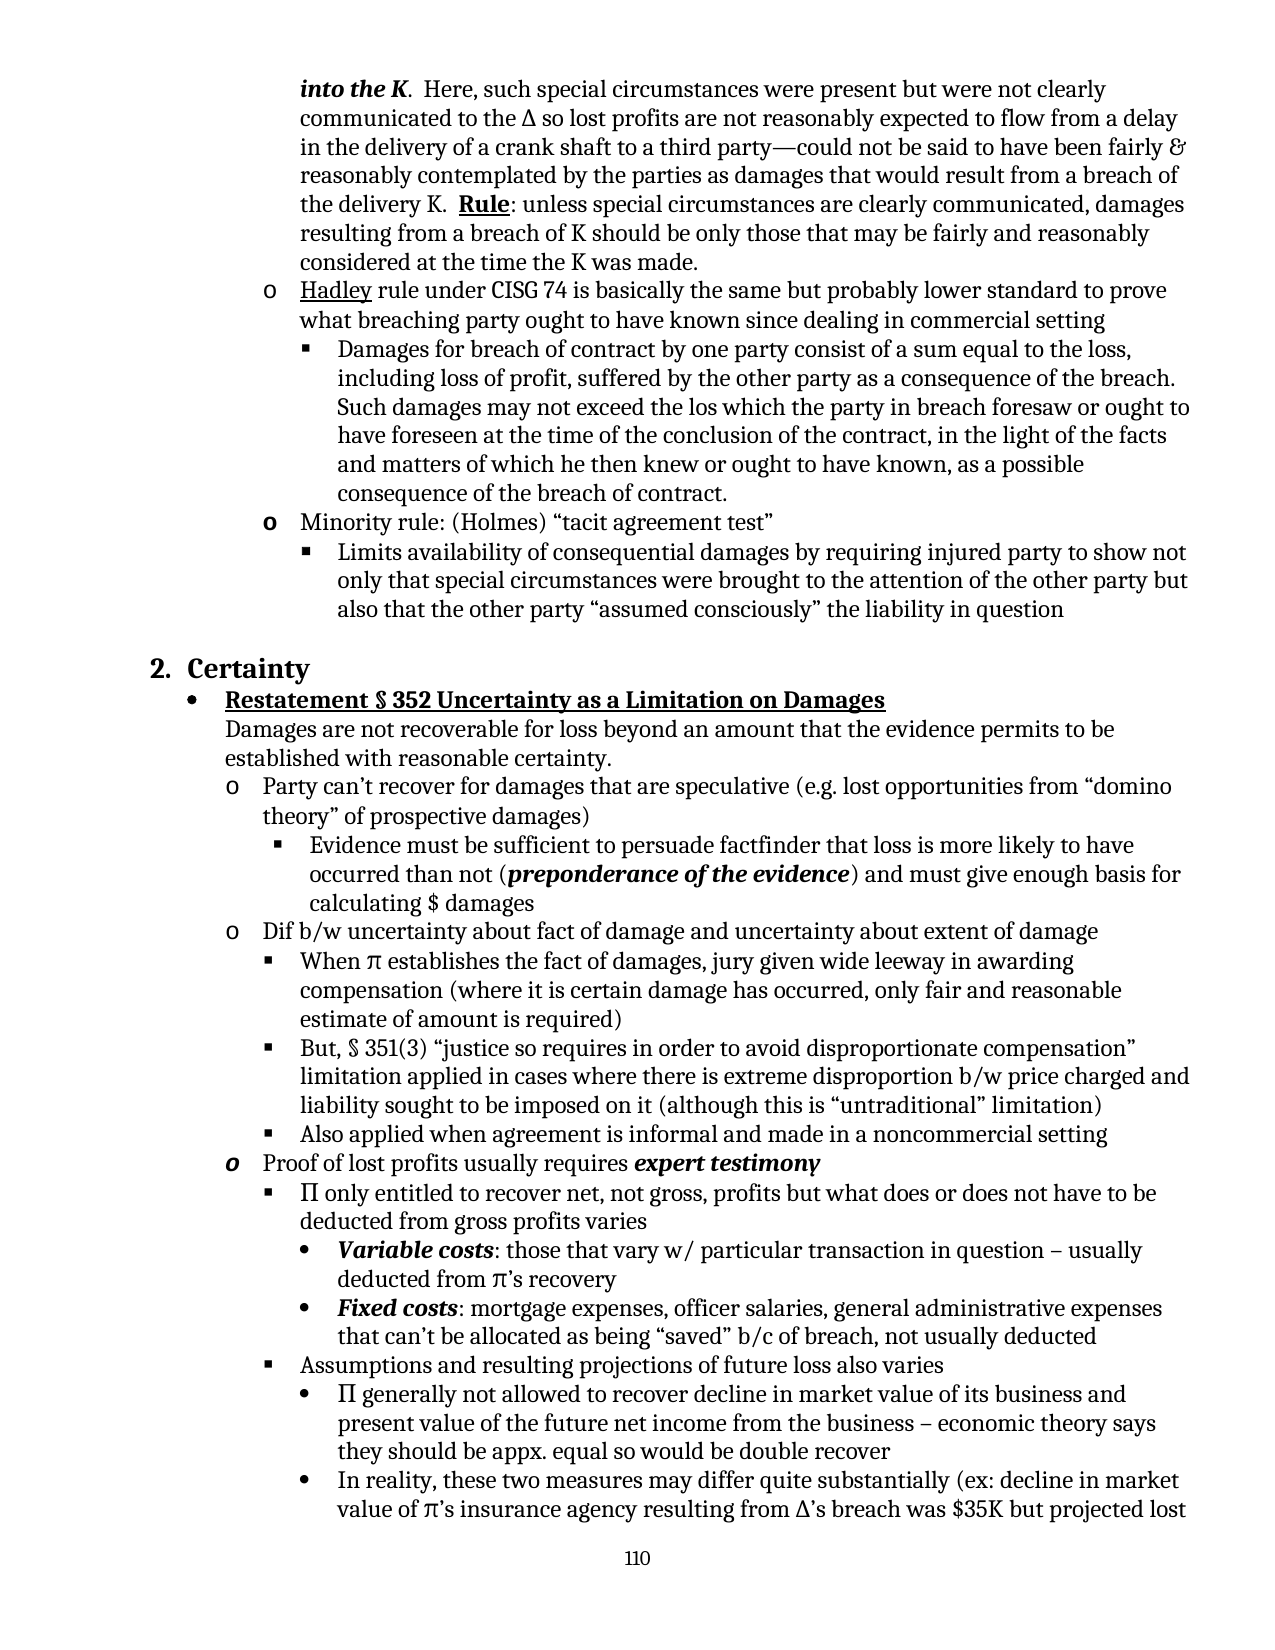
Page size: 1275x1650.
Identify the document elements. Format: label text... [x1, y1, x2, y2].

list Also applied when agreement is informal and made in a noncommercial setting [262, 1120, 1200, 1148]
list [300, 1466, 1200, 1523]
list Evidence must be sufficient to persuade factfinder that loss is more likely to have occurred than not (preponderance of the evidence) and must give enough basis for calculating $ damages [272, 831, 1200, 917]
list Damages are not recoverable for loss beyond an amount that the evidence permits to be established with reasonable certainty. [225, 715, 1200, 772]
list Limits availability of consequential damages by requiring injured party to show not only that special circumstances were brought to the attention of the other party but also that the other party “assumed consciously” the liability in question [300, 537, 1200, 624]
list Restatement § 352 Uncertainty as a Limitation on Damages [187, 686, 1200, 715]
list Damages for breach of contract by one party consist of a sum equal to the loss, including loss of profit, suffered by the other party as a consequence of the breach. Such damages may not exceed the los which the party in breach foresaw or ought to have foreseen at the time of the conclusion of the contract, in the light of the facts and matters of which he then knew or ought to have known, as a possible consequence of the breach of contract. [300, 335, 1200, 507]
list Party can’t recover for damages that are speculative (e.g. lost opportunities from “domino theory” of prospective damages) [225, 772, 1200, 831]
list Minority rule: (Holmes) “tacit agreement test” [262, 507, 1200, 537]
list But, § 351(3) “justice so requires in order to avoid disproportionate compensation” limitation applied in cases where there is extreme disproportion b/w price charged and liability sought to be imposed on it (although this is “untraditional” limitation) [262, 1033, 1200, 1120]
list Proof of lost profits usually requires expert testimony [225, 1148, 1200, 1178]
list Certainty [150, 652, 1200, 686]
list Variable costs: those that vary w/ particular transaction in question – usually deducted from π’s recovery [300, 1236, 1200, 1293]
list Fixed costs: mortgage expenses, officer salaries, general administrative expenses that can’t be allocated as being “saved” b/c of breach, not usually deducted [300, 1293, 1200, 1351]
list Π generally not allowed to recover decline in market value of its business and present value of the future net income from the business – economic theory says they should be appx. equal so would be double recover [300, 1380, 1200, 1466]
list When π establishes the fact of damages, jury given wide leeway in awarding compensation (where it is certain damage has occurred, only fair and reasonable estimate of amount is required) [262, 947, 1200, 1033]
list Π only entitled to recover net, not gross, profits but what does or does not have to be deducted from gross profits varies [262, 1178, 1200, 1236]
list Hadley rule under CISG 74 is basically the same but probably lower standard to prove what breaching party ought to have known since dealing in commercial setting [262, 276, 1200, 335]
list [262, 75, 1200, 276]
list Assumptions and resulting projections of future loss also varies [262, 1351, 1200, 1380]
list Dif b/w uncertainty about fact of damage and uncertainty about extent of damage [225, 917, 1200, 947]
